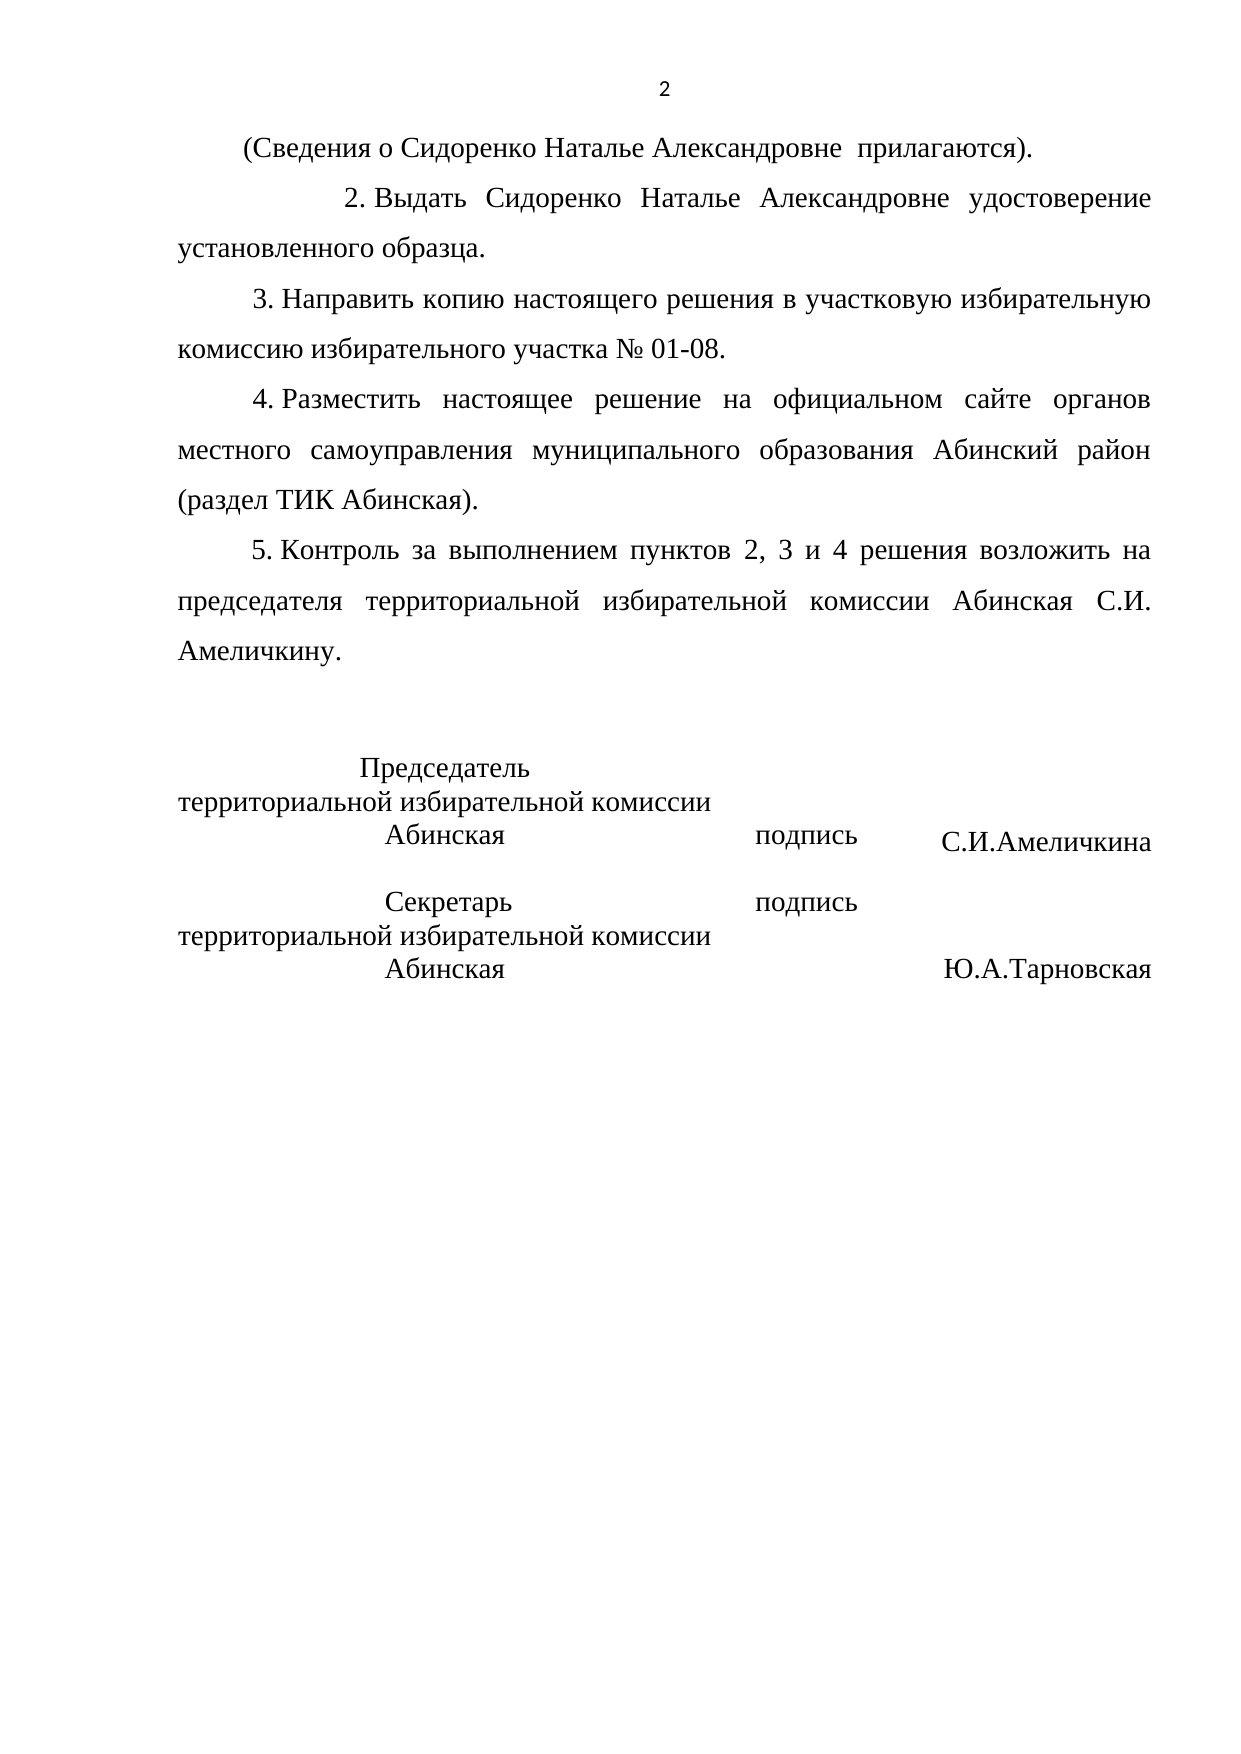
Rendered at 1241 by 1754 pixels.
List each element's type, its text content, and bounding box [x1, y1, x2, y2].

text (Сведения о Сидоренко Наталье Александровне прилагаются). [177, 130, 1152, 163]
table_cell подпись [723, 885, 889, 985]
text 3. Направить копию настоящего решения в участковую избирательную комиссию избирательного участка № 01-08. [177, 281, 1152, 365]
table_cell Ю.А.Тарновская [890, 885, 1163, 985]
text 4. Разместить настоящее решение на официальном сайте органов местного самоуправления муниципального образования Абинский район (раздел ТИК Абинская). [177, 381, 1152, 516]
table_header С.И.Амеличкина [890, 750, 1163, 884]
text 2. Выдать Сидоренко Наталье Александровне удостоверение установленного образца. [177, 180, 1152, 264]
table_cell Секретарь территориальной избирательной комиссии Абинская [166, 885, 723, 985]
text 5. Контроль за выполнением пунктов 2, 3 и 4 решения возложить на председателя территориальной избирательной комиссии Абинская С.И. Амеличкину. [177, 532, 1152, 667]
table_header Председатель территориальной избирательной комиссии Абинская [166, 750, 723, 884]
table_header подпись [723, 750, 889, 884]
